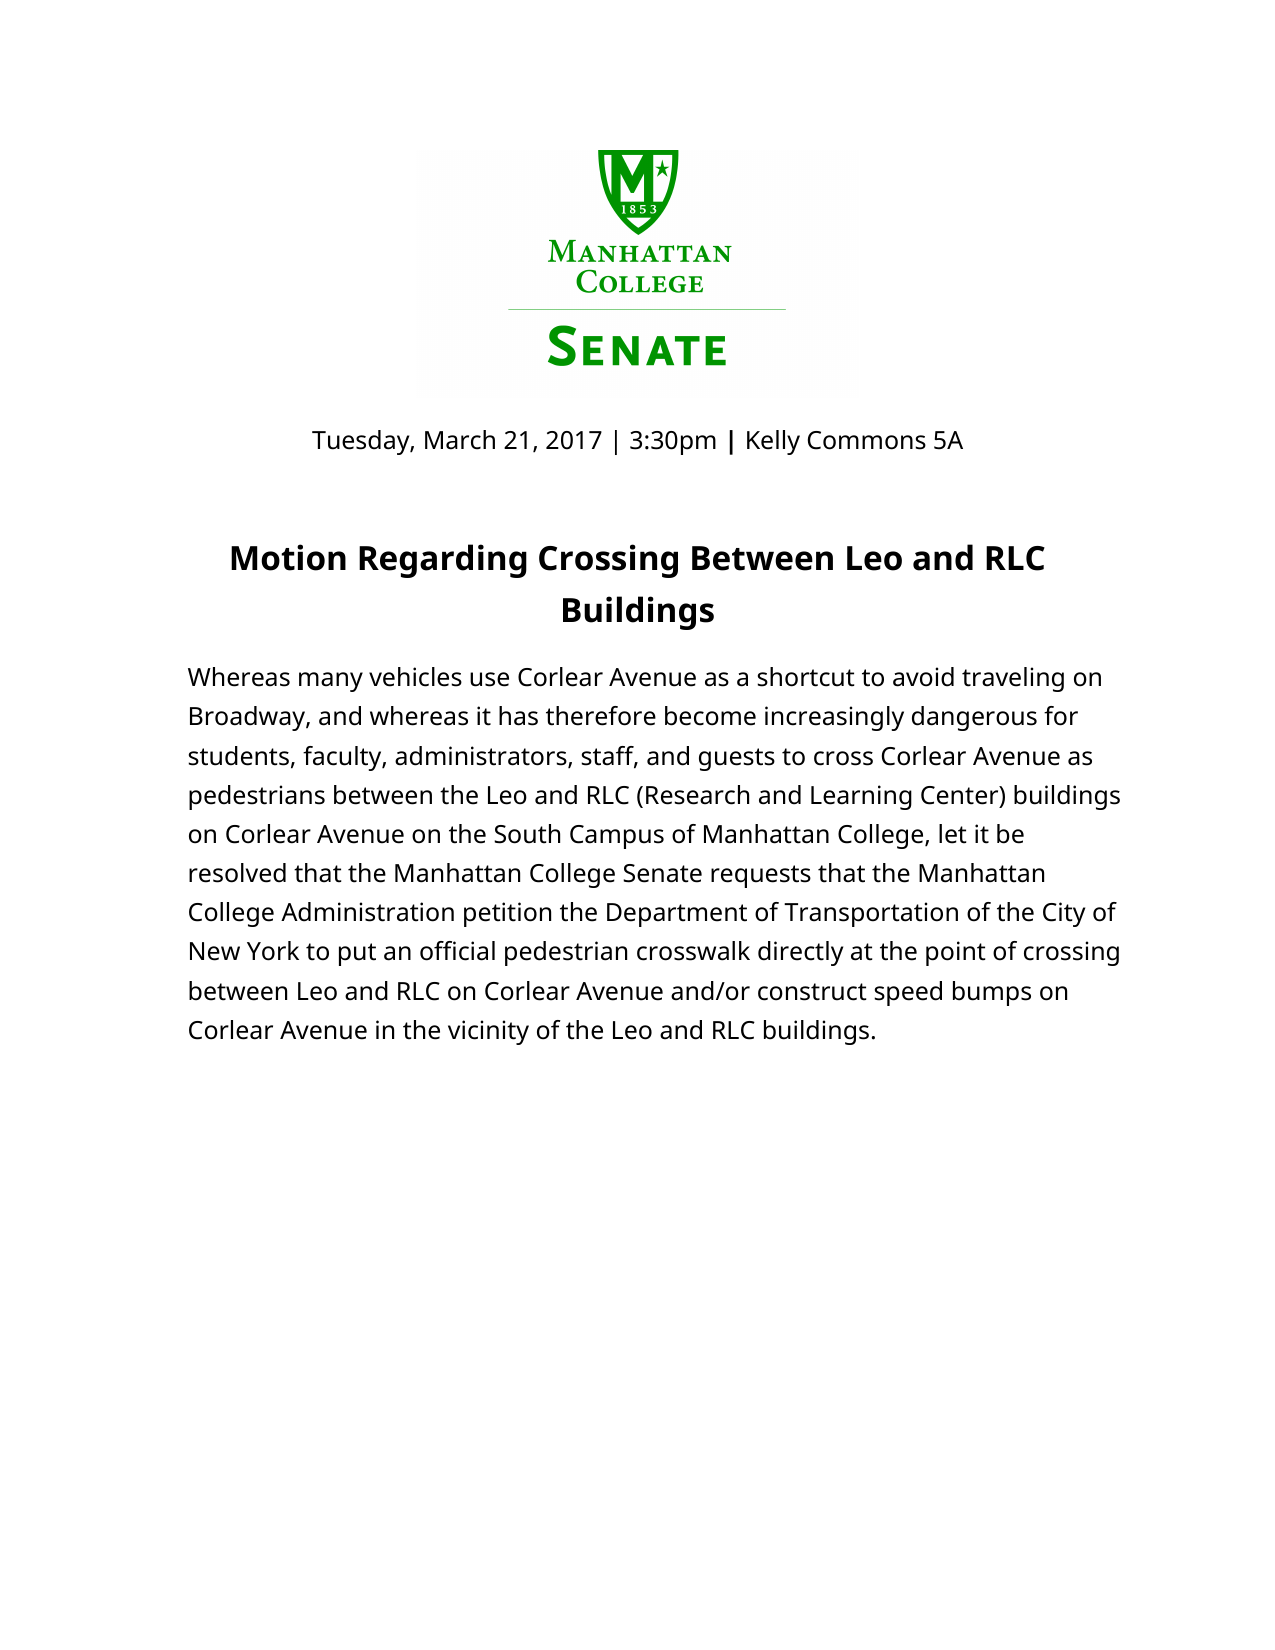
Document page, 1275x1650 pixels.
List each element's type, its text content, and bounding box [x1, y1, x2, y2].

text Whereas many vehicles use Corlear Avenue as a shortcut to avoid traveling on Broadway, and whereas it has therefore become increasingly dangerous for students, faculty, administrators, staff, and guests to cross Corlear Avenue as pedestrians between the Leo and RLC (Research and Learning Center) buildings on Corlear Avenue on the South Campus of Manhattan College, let it be resolved that the Manhattan College Senate requests that the Manhattan College Administration petition the Department of Transportation of the City of New York to put an official pedestrian crosswalk directly at the point of crossing between Leo and RLC on Corlear Avenue and/or construct speed bumps on Corlear Avenue in the vicinity of the Leo and RLC buildings. [187, 660, 1125, 1046]
list Motion Regarding Crossing Between Leo and RLC Buildings [150, 535, 1125, 632]
picture [416, 150, 859, 398]
text Tuesday, March 21, 2017 | 3:30pm | Kelly Commons 5A [150, 422, 1125, 457]
